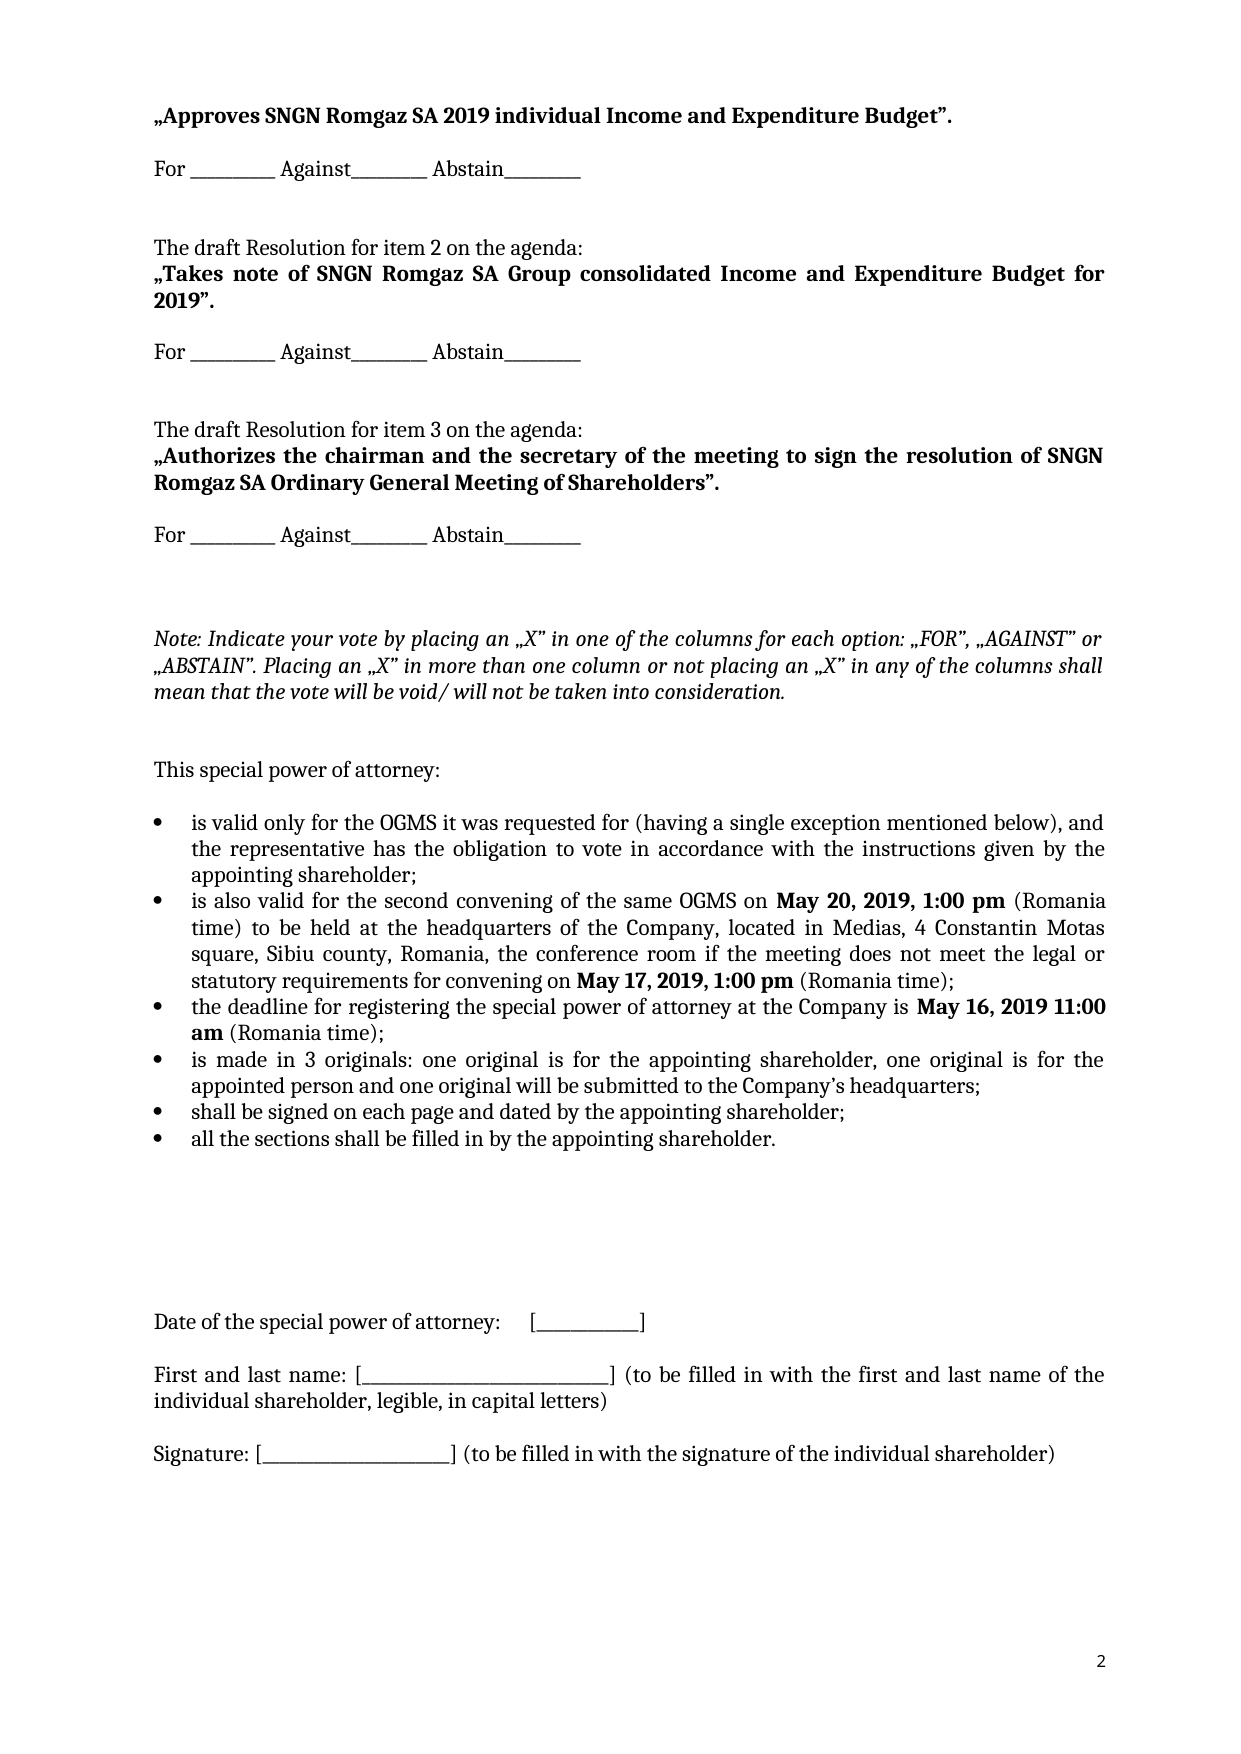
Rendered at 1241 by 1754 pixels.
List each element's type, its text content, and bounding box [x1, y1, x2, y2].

list is made in 3 originals: one original is for the appointing shareholder, one original is for the appointed person and one original will be submitted to the Company’s headquarters; [153, 1046, 1106, 1099]
list shall be signed on each page and dated by the appointing shareholder; [153, 1099, 1106, 1126]
text Date of the special power of attorney: [____________] [153, 1309, 1106, 1335]
text „Takes note of SNGN Romgaz SA Group consolidated Income and Expenditure Budget for 2019”. [153, 261, 1106, 314]
text First and last name: [_____________________________] (to be filled in with the first and last name of the individual shareholder, legible, in capital letters) [153, 1361, 1106, 1414]
list the deadline for registering the special power of attorney at the Company is May 16, 2019 11:00 am (Romania time); [153, 994, 1106, 1046]
text This special power of attorney: [153, 757, 1106, 783]
text For __________ Against_________ Abstain_________ [153, 522, 1106, 548]
list all the sections shall be filled in by the appointing shareholder. [153, 1126, 1106, 1152]
text Signature: [______________________] (to be filled in with the signature of the individual shareholder) [153, 1440, 1106, 1467]
text Note: Indicate your vote by placing an „X” in one of the columns for each option: „FOR”, „AGAINST” or „ABSTAIN”. Placing an „X” in more than one column or not placing an „X” in any of the columns shall mean that the vote will be void/ will not be taken into consideration. [153, 626, 1106, 705]
text For __________ Against_________ Abstain_________ [153, 156, 1106, 182]
text „Authorizes the chairman and the secretary of the meeting to sign the resolution of SNGN Romgaz SA Ordinary General Meeting of Shareholders”. [153, 443, 1105, 496]
text The draft Resolution for item 3 on the agenda: [153, 417, 1106, 443]
list is also valid for the second convening of the same OGMS on May 20, 2019, 1:00 pm (Romania time) to be held at the headquarters of the Company, located in Medias, 4 Constantin Motas square, Sibiu county, Romania, the conference room if the meeting does not meet the legal or statutory requirements for convening on May 17, 2019, 1:00 pm (Romania time); [153, 888, 1106, 994]
text For __________ Against_________ Abstain_________ [153, 339, 1110, 365]
text „Approves SNGN Romgaz SA 2019 individual Income and Expenditure Budget”. [153, 103, 1106, 129]
list is valid only for the OGMS it was requested for (having a single exception mentioned below), and the representative has the obligation to vote in accordance with the instructions given by the appointing shareholder; [153, 809, 1106, 888]
text The draft Resolution for item 2 on the agenda: [153, 235, 1106, 261]
